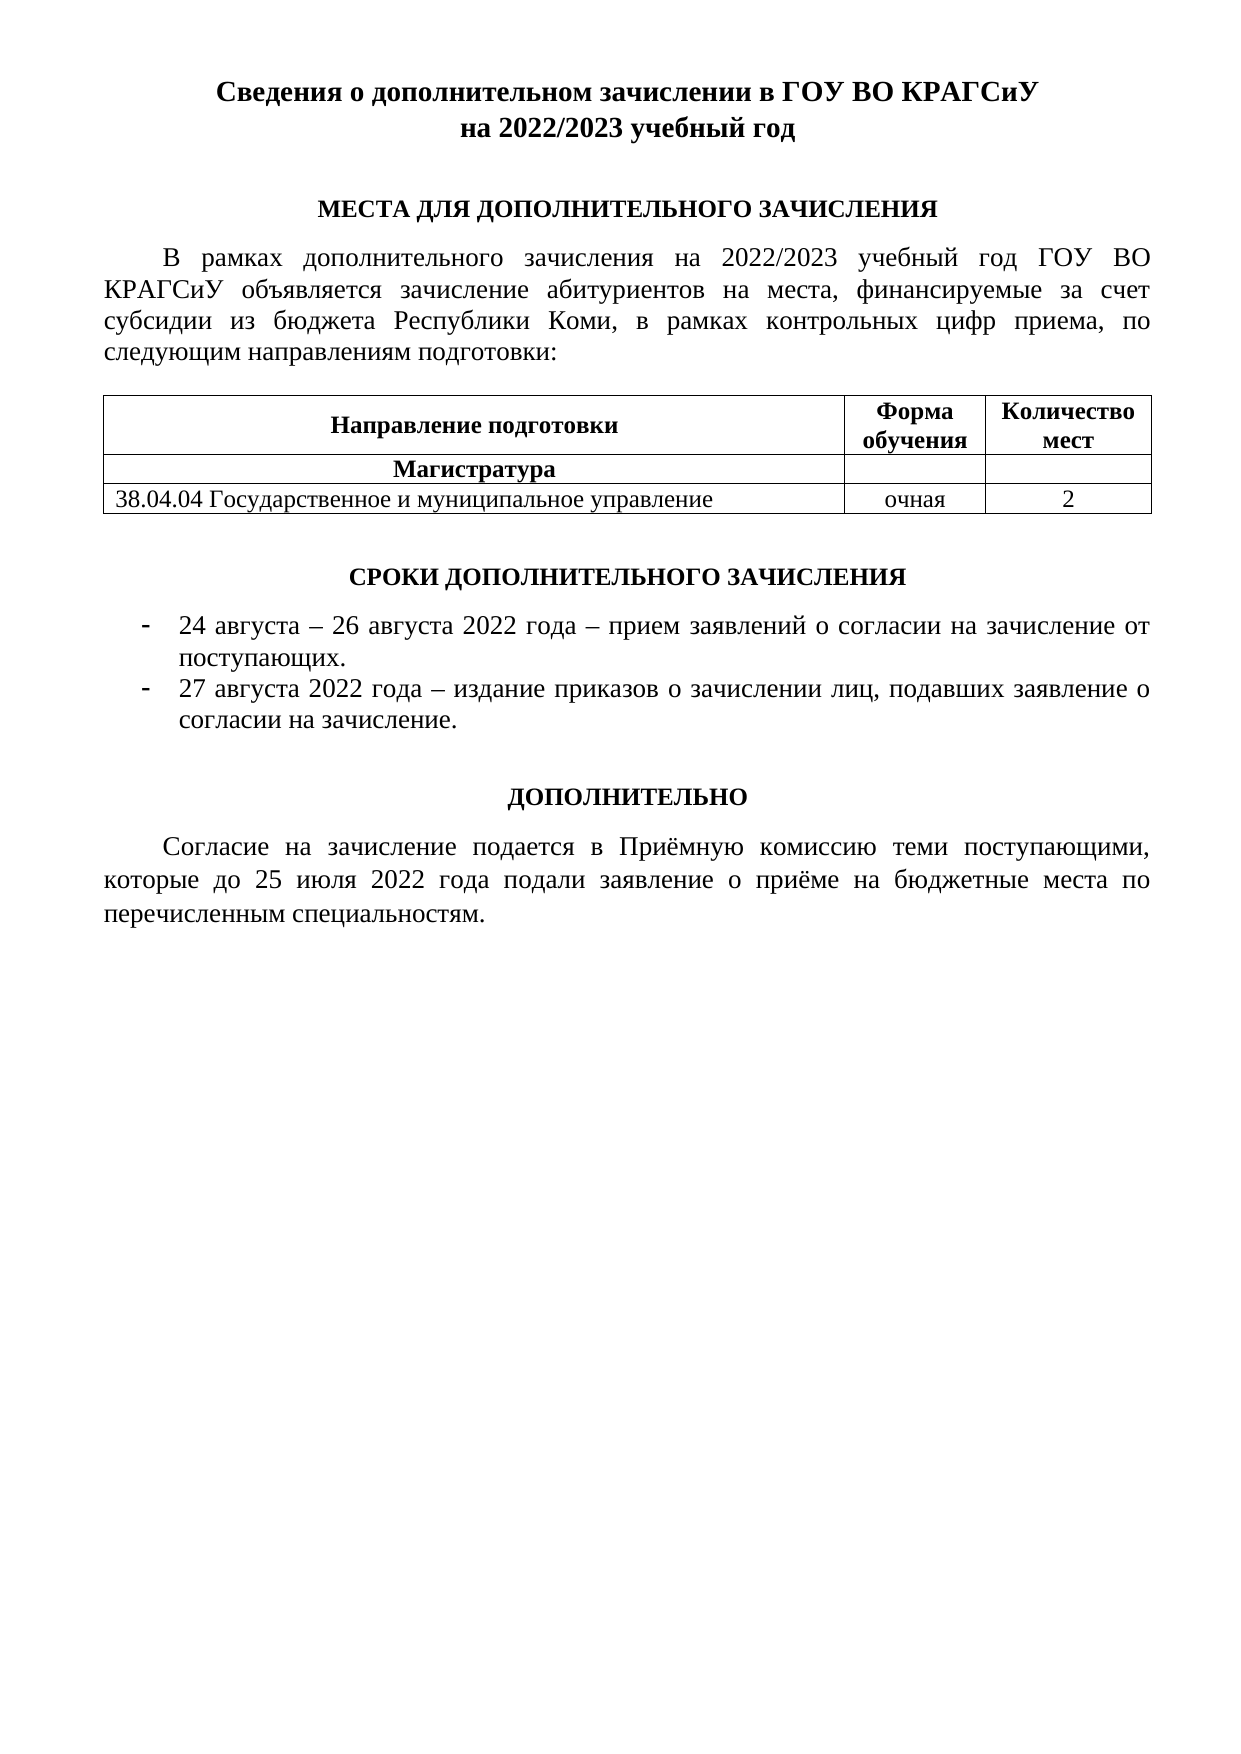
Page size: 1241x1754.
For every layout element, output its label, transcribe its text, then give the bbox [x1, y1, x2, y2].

table_cell очная [845, 484, 985, 513]
table_header Количество мест [986, 396, 1151, 453]
table_cell [845, 455, 985, 483]
table_cell 38.04.04 Государственное и муниципальное управление [104, 484, 844, 513]
list 24 августа – 26 августа 2022 года – прием заявлений о согласии на зачисление от поступающих. [141, 609, 1152, 672]
table_cell Магистратура [104, 455, 844, 483]
text МЕСТА ДЛЯ ДОПОЛНИТЕЛЬНОГО ЗАЧИСЛЕНИЯ [103, 194, 1152, 223]
text Согласие на зачисление подается в Приёмную комиссию теми поступающими, которые до 25 июля 2022 года подали заявление о приёме на бюджетные места по перечисленным специальностям. [103, 830, 1152, 887]
text СРОКИ ДОПОЛНИТЕЛЬНОГО ЗАЧИСЛЕНИЯ [103, 562, 1152, 591]
table_header Направление подготовки [104, 396, 844, 453]
table_cell [986, 455, 1151, 483]
list В рамках дополнительного зачисления на 2022/2023 учебный год ГОУ ВО КРАГСиУ объявляется зачисление абитуриентов на места, финансируемые за счет субсидии из бюджета Республики Коми, в рамках контрольных цифр приема, по следующим направлениям подготовки: [103, 242, 1152, 366]
text Сведения о дополнительном зачислении в ГОУ ВО КРАГСиУ [103, 74, 1152, 107]
list 27 августа 2022 года – издание приказов о зачислении лиц, подавших заявление о согласии на зачисление. [141, 672, 1152, 734]
text ДОПОЛНИТЕЛЬНО [103, 782, 1152, 811]
table_cell 2 [986, 484, 1151, 513]
table_header Форма обучения [845, 396, 985, 453]
text Согласие на зачисление подается в Приёмную комиссию теми поступающими, которые до 25 июля 2022 года подали заявление о приёме на бюджетные места по перечисленным специальностям. [103, 888, 1152, 928]
text на 2022/2023 учебный год [103, 110, 1152, 143]
